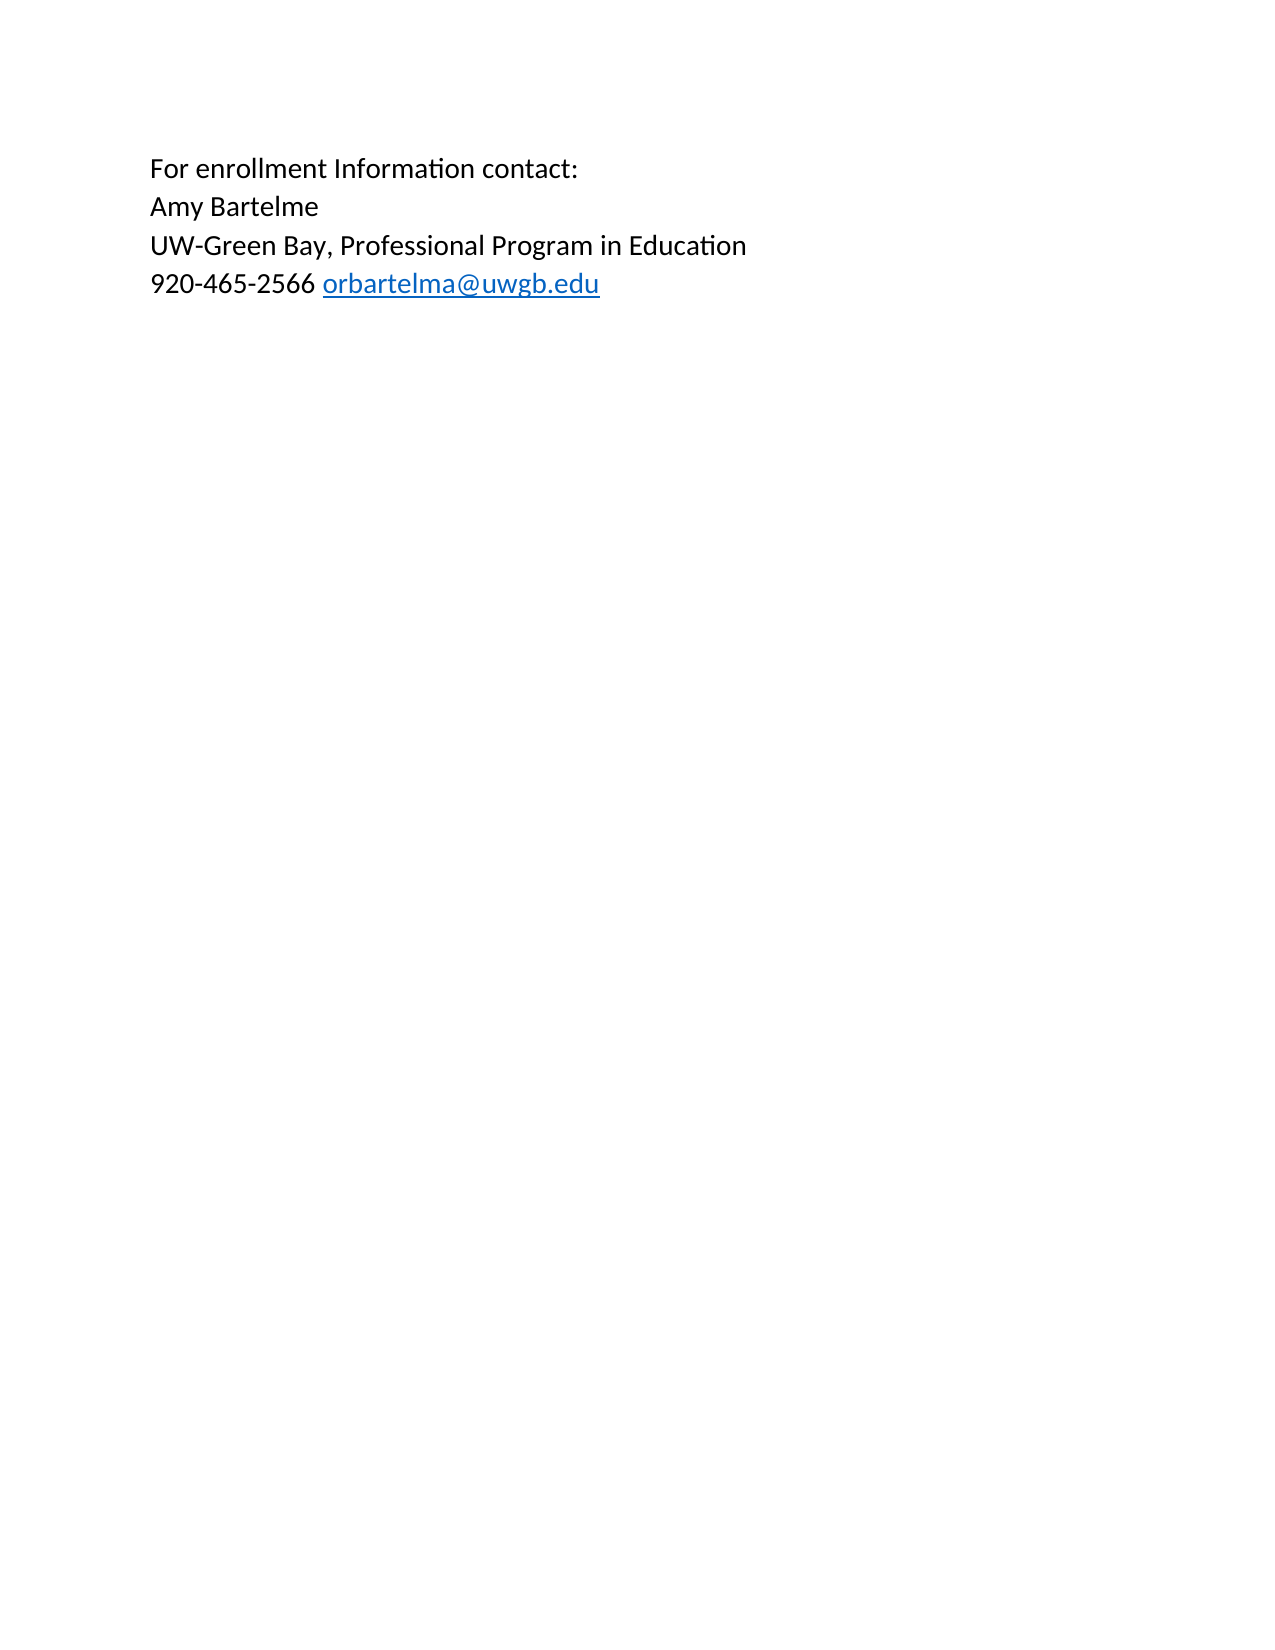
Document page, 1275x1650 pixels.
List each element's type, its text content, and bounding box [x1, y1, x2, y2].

text For enrollment Information contact: Amy Bartelme UW-Green Bay, Professional Program in Education 920-465-2566 orbartelma@uwgb.edu [150, 150, 1125, 301]
